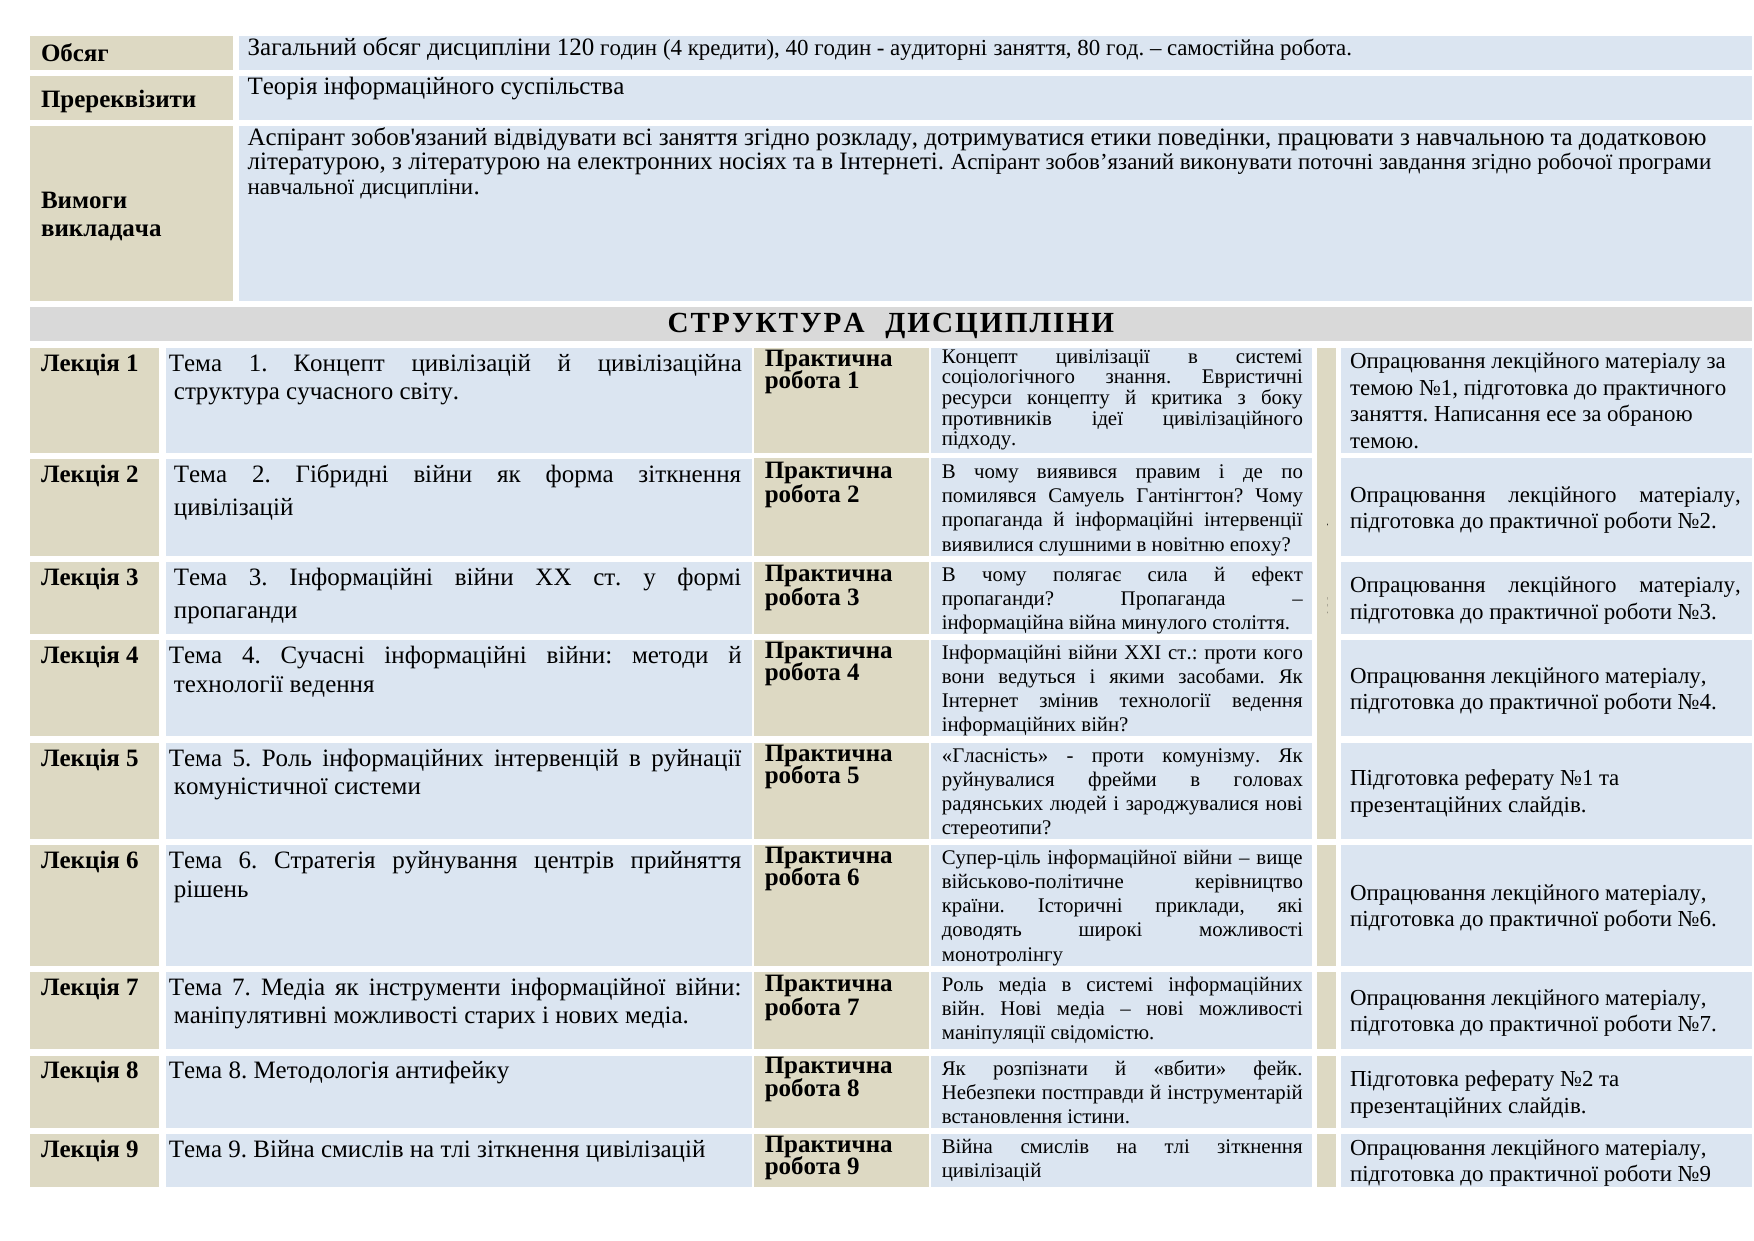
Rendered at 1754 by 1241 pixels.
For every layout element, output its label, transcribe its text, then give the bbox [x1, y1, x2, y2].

table_cell Лекція 5 [30, 743, 159, 839]
table_cell Самостійна робота [1317, 348, 1336, 839]
table_cell Лекція 8 [30, 1056, 159, 1128]
table_cell Тема 7. Медіа як інструменти інформаційної війни: маніпулятивні можливості старих і нових медіа. [166, 972, 752, 1049]
table_cell Тема 3. Інформаційні війни ХХ ст. у формі пропаганди [166, 562, 752, 634]
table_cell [931, 1134, 1312, 1187]
table_cell [1317, 1056, 1336, 1128]
table_cell [1317, 845, 1336, 966]
table_cell Тема 4. Сучасні інформаційні війни: методи й технології ведення [166, 640, 752, 736]
table_cell Як розпізнати й «вбити» фейк. Небезпеки постправди й інструментарій встановлення істини. [931, 1056, 1312, 1128]
table_cell Практична робота 1 [754, 348, 929, 453]
table_cell Практична робота 2 [754, 458, 929, 556]
table_cell Опрацювання лекційного матеріалу, підготовка до практичної роботи №2. [1341, 458, 1752, 556]
table_cell Опрацювання лекційного матеріалу, підготовка до практичної роботи №3. [1341, 562, 1752, 634]
table_cell В чому виявився правим і де по помилявся Самуель Гантінгтон? Чому пропаганда й інформаційні інтервенції виявилися слушними в новітню епоху? [931, 458, 1312, 556]
table_cell Супер-ціль інформаційної війни – вище військово-політичне керівництво країни. Історичні приклади, які доводять широкі можливості монотролінгу [931, 845, 1312, 966]
table_cell Практична робота 5 [754, 743, 929, 839]
table_cell Практична робота 4 [754, 640, 929, 736]
table_cell СТРУКТУРА ДИСЦИПЛІНИ [30, 307, 1752, 341]
table_cell Практична робота 8 [754, 1056, 929, 1128]
table_cell Тема 5. Роль інформаційних інтервенцій в руйнації комуністичної системи [166, 743, 752, 839]
table_cell Лекція 3 [30, 562, 159, 634]
table_cell Обсяг [30, 36, 233, 70]
table_cell Теорія інформаційного суспільства [239, 76, 1752, 120]
table_cell Вимоги викладача [30, 126, 233, 301]
table_cell Роль медіа в системі інформаційних війн. Нові медіа – нові можливості маніпуляції свідомістю. [931, 972, 1312, 1049]
table_cell «Гласність» - проти комунізму. Як руйнувалися фрейми в головах радянських людей і зароджувалися нові стереотипи? [931, 743, 1312, 839]
table_cell Концепт цивілізації в системі соціологічного знання. Евристичні ресурси концепту й критика з боку противників ідеї цивілізаційного підходу. [931, 348, 1312, 453]
table_cell Інформаційні війни ХХІ ст.: проти кого вони ведуться і якими засобами. Як Інтернет змінив технології ведення інформаційних війн? [931, 640, 1312, 736]
table_cell Тема 8. Методологія антифейку [166, 1056, 752, 1128]
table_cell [1341, 1134, 1752, 1187]
table_cell В чому полягає сила й ефект пропаганди? Пропаганда – інформаційна війна минулого століття. [931, 562, 1312, 634]
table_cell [166, 1134, 752, 1187]
table_cell Практична робота 6 [754, 845, 929, 966]
table_cell Аспірант зобов'язаний відвідувати всі заняття згідно розкладу, дотримуватися етики поведінки, працювати з навчальною та додатковою літературою, з літературою на електронних носіях та в Інтернеті. Аспірант зобов’язаний виконувати поточні завдання згідно робочої програми навчальної дисципліни. [239, 126, 1752, 301]
table_cell Опрацювання лекційного матеріалу за темою №1, підготовка до практичного заняття. Написання есе за обраною темою. [1341, 348, 1752, 453]
table_cell Підготовка реферату №1 та презентаційних слайдів. [1341, 743, 1752, 839]
table_cell Тема 2. Гібридні війни як форма зіткнення цивілізацій [166, 459, 752, 556]
table_cell Підготовка реферату №2 та презентаційних слайдів. [1341, 1056, 1752, 1128]
table_cell Тема 6. Стратегія руйнування центрів прийняття рішень [166, 845, 752, 966]
table_cell Лекція 1 [30, 348, 159, 453]
table_cell [1317, 1134, 1336, 1187]
table_cell Опрацювання лекційного матеріалу, підготовка до практичної роботи №7. [1341, 972, 1752, 1049]
table_cell Практична робота 3 [754, 562, 929, 634]
table_cell Лекція 7 [30, 972, 159, 1049]
table_cell Лекція 6 [30, 845, 159, 966]
table_cell [1317, 972, 1336, 1049]
table_cell Лекція 2 [30, 459, 159, 556]
table_cell Загальний обсяг дисципліни 120 годин (4 кредити), 40 годин - аудиторні заняття, 80 год. – самостійна робота. [239, 36, 1752, 70]
table_cell Практична робота 7 [754, 972, 929, 1049]
table_cell Лекція 9 [30, 1134, 159, 1187]
table_cell Пререквізити [30, 76, 233, 120]
table_cell Тема 1. Концепт цивілізацій й цивілізаційна структура сучасного світу. [166, 348, 752, 453]
table_cell Лекція 4 [30, 640, 159, 736]
table_cell Опрацювання лекційного матеріалу, підготовка до практичної роботи №4. [1341, 640, 1752, 736]
table_cell Опрацювання лекційного матеріалу, підготовка до практичної роботи №6. [1341, 845, 1752, 966]
table_cell Практична робота 9 [754, 1134, 929, 1187]
